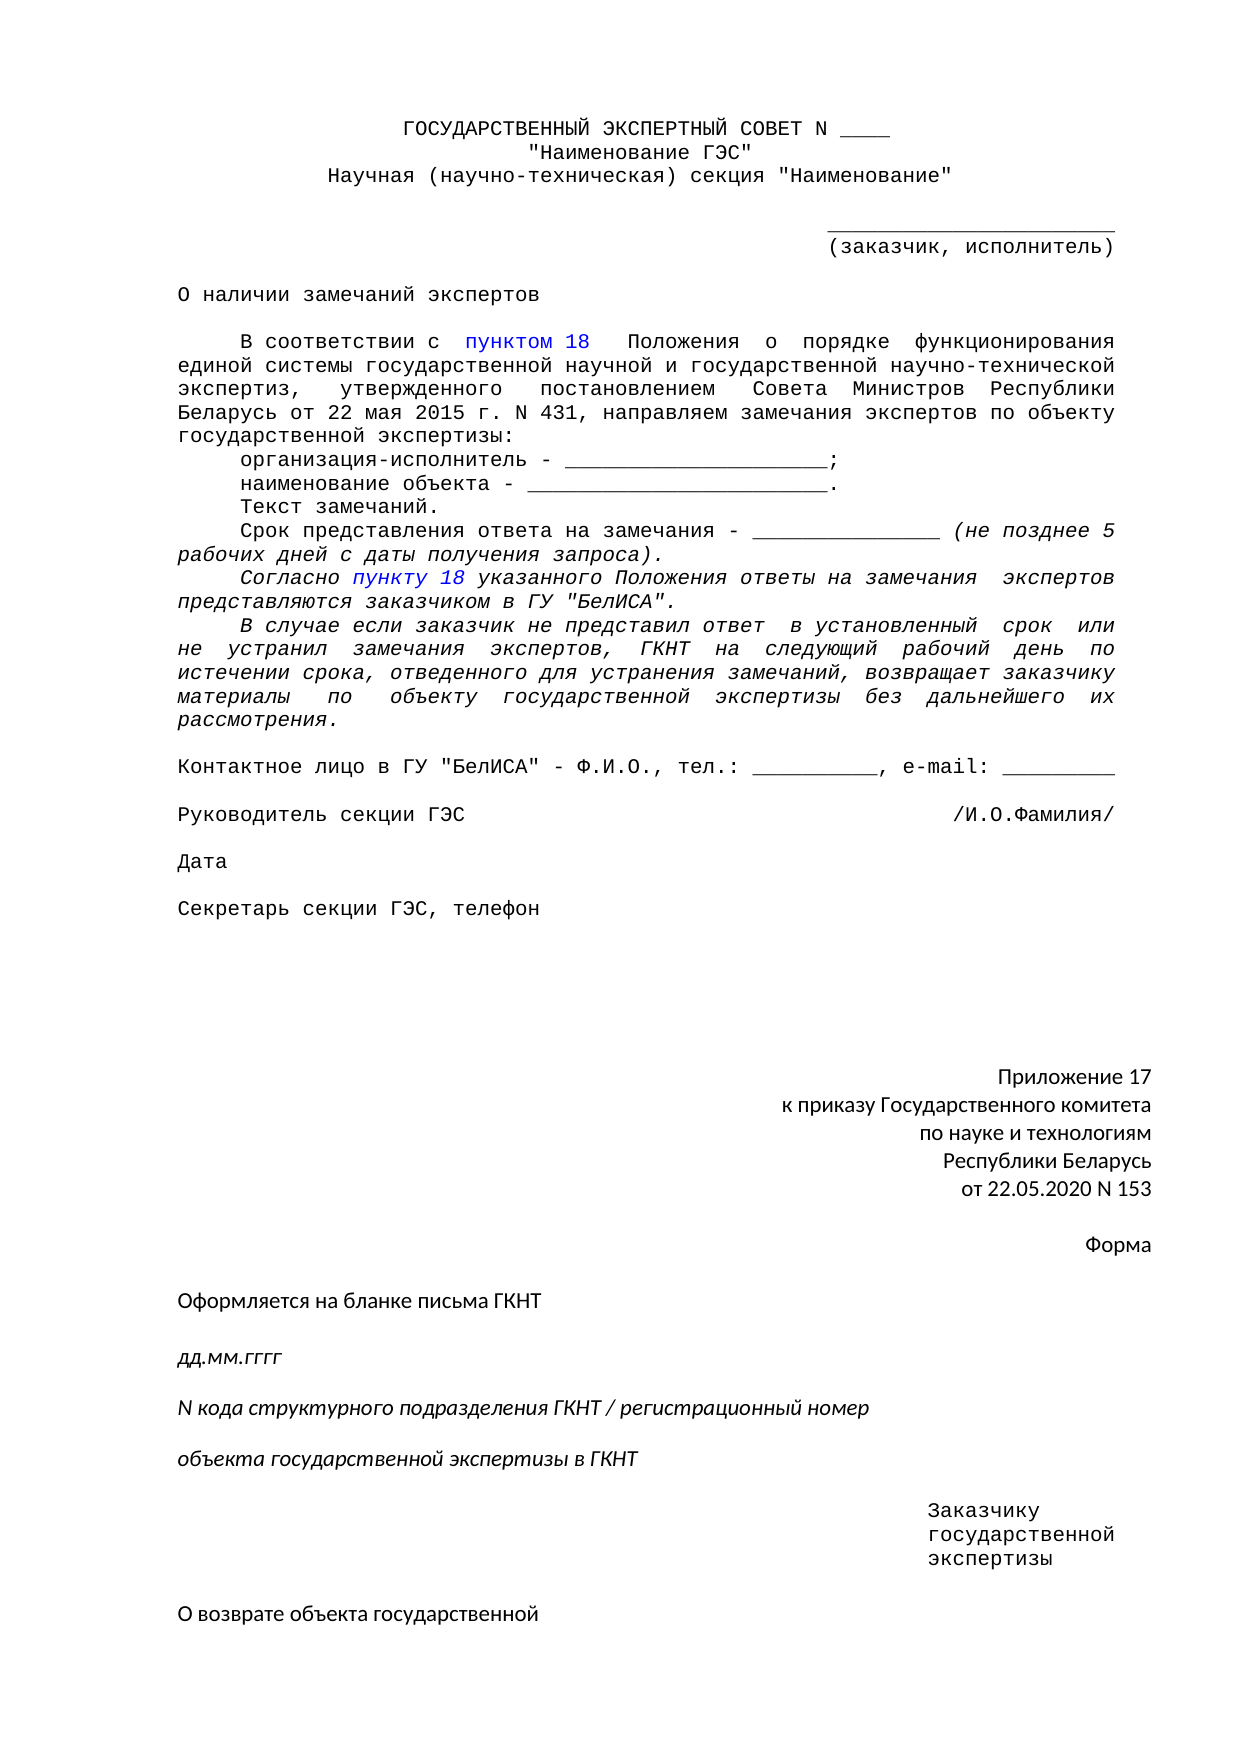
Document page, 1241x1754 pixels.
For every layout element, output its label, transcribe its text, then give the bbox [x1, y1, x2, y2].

text по науке и технологиям [177, 1118, 1152, 1146]
text к приказу Государственного комитета [177, 1090, 1152, 1118]
text Дата [177, 851, 1152, 875]
text не устранил замечания экспертов, ГКНТ на следующий рабочий день по [177, 638, 1152, 662]
text государственной экспертизы: [177, 426, 1152, 449]
text Оформляется на бланке письма ГКНТ [177, 1286, 1152, 1314]
text истечении срока, отведенного для устранения замечаний, возвращает заказчику [177, 662, 1152, 686]
text экспертизы [177, 1548, 1152, 1571]
text организация-исполнитель - _____________________; [177, 449, 1152, 473]
text Руководитель секции ГЭС /И.О.Фамилия/ [177, 804, 1152, 827]
text О возврате объекта государственной [177, 1599, 1152, 1627]
text В случае если заказчик не представил ответ в установленный срок или [177, 615, 1152, 638]
text В соответствии с пунктом 18 Положения о порядке функционирования [177, 331, 1152, 354]
text экспертиз, утвержденного постановлением Совета Министров Республики [177, 378, 1152, 402]
text государственной [177, 1524, 1152, 1548]
text Республики Беларусь [177, 1146, 1152, 1174]
text Научная (научно-техническая) секция "Наименование" [177, 165, 1152, 189]
text дд.мм.гггг [177, 1342, 1152, 1370]
text Текст замечаний. [177, 496, 1152, 520]
text представляются заказчиком в ГУ "БелИСА". [177, 591, 1152, 615]
text Беларусь от 22 мая 2015 г. N 431, направляем замечания экспертов по объекту [177, 402, 1152, 426]
text объекта государственной экспертизы в ГКНТ [177, 1444, 1152, 1472]
text (заказчик, исполнитель) [177, 236, 1152, 260]
text "Наименование ГЭС" [177, 142, 1152, 165]
text Форма [177, 1230, 1152, 1258]
text Срок представления ответа на замечания - _______________ (не позднее 5 [177, 520, 1152, 544]
text _______________________ [177, 213, 1152, 236]
text Согласно пункту 18 указанного Положения ответы на замечания экспертов [177, 567, 1152, 591]
text единой системы государственной научной и государственной научно-технической [177, 354, 1152, 378]
text наименование объекта - ________________________. [177, 473, 1152, 496]
text Секретарь секции ГЭС, телефон [177, 898, 1152, 922]
text рассмотрения. [177, 709, 1152, 733]
text Приложение 17 [177, 1062, 1152, 1090]
text рабочих дней с даты получения запроса). [177, 544, 1152, 567]
text Контактное лицо в ГУ "БелИСА" - Ф.И.О., тел.: __________, e-mail: _________ [177, 757, 1152, 780]
text от 22.05.2020 N 153 [177, 1174, 1152, 1202]
text материалы по объекту государственной экспертизы без дальнейшего их [177, 686, 1152, 709]
text ГОСУДАРСТВЕННЫЙ ЭКСПЕРТНЫЙ СОВЕТ N ____ [177, 118, 1152, 142]
text Заказчику [177, 1500, 1152, 1524]
text N кода структурного подразделения ГКНТ / регистрационный номер [177, 1393, 1152, 1421]
text О наличии замечаний экспертов [177, 284, 1152, 307]
